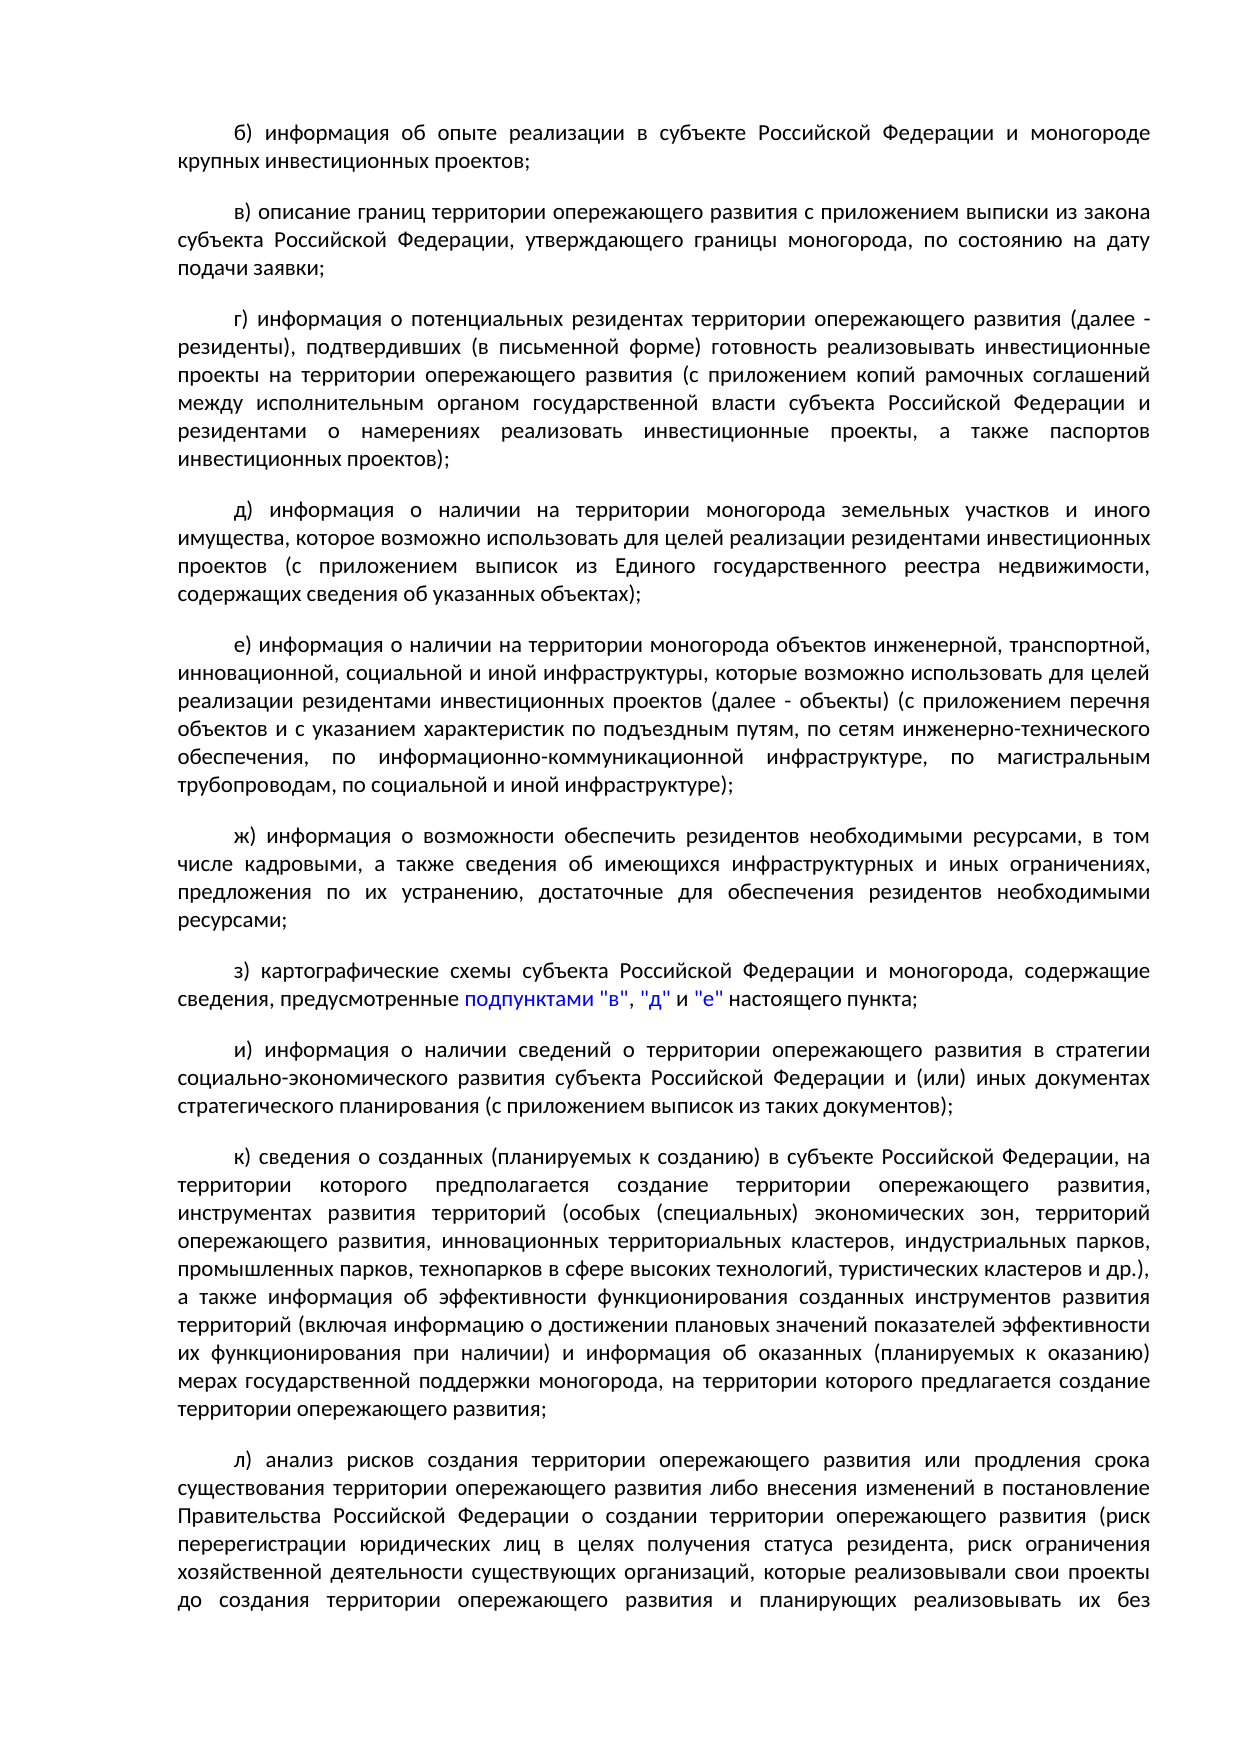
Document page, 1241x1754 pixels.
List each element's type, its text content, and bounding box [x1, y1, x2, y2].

text ж) информация о возможности обеспечить резидентов необходимыми ресурсами, в том числе кадровыми, а также сведения об имеющихся инфраструктурных и иных ограничениях, предложения по их устранению, достаточные для обеспечения резидентов необходимыми ресурсами; [177, 821, 1152, 933]
text б) информация об опыте реализации в субъекте Российской Федерации и моногороде крупных инвестиционных проектов; [177, 118, 1152, 174]
text з) картографические схемы субъекта Российской Федерации и моногорода, содержащие сведения, предусмотренные подпунктами "в", "д" и "е" настоящего пункта; [177, 956, 1152, 1012]
text и) информация о наличии сведений о территории опережающего развития в стратегии социально-экономического развития субъекта Российской Федерации и (или) иных документах стратегического планирования (с приложением выписок из таких документов); [177, 1035, 1152, 1119]
text г) информация о потенциальных резидентах территории опережающего развития (далее - резиденты), подтвердивших (в письменной форме) готовность реализовывать инвестиционные проекты на территории опережающего развития (с приложением копий рамочных соглашений между исполнительным органом государственной власти субъекта Российской Федерации и резидентами о намерениях реализовать инвестиционные проекты, а также паспортов инвестиционных проектов); [177, 304, 1152, 472]
text д) информация о наличии на территории моногорода земельных участков и иного имущества, которое возможно использовать для целей реализации резидентами инвестиционных проектов (с приложением выписок из Единого государственного реестра недвижимости, содержащих сведения об указанных объектах); [177, 495, 1152, 607]
text к) сведения о созданных (планируемых к созданию) в субъекте Российской Федерации, на территории которого предполагается создание территории опережающего развития, инструментах развития территорий (особых (специальных) экономических зон, территорий опережающего развития, инновационных территориальных кластеров, индустриальных парков, промышленных парков, технопарков в сфере высоких технологий, туристических кластеров и др.), а также информация об эффективности функционирования созданных инструментов развития территорий (включая информацию о достижении плановых значений показателей эффективности их функционирования при наличии) и информация об оказанных (планируемых к оказанию) мерах государственной поддержки моногорода, на территории которого предлагается создание территории опережающего развития; [177, 1142, 1152, 1422]
text е) информация о наличии на территории моногорода объектов инженерной, транспортной, инновационной, социальной и иной инфраструктуры, которые возможно использовать для целей реализации резидентами инвестиционных проектов (далее - объекты) (с приложением перечня объектов и с указанием характеристик по подъездным путям, по сетям инженерно-технического обеспечения, по информационно-коммуникационной инфраструктуре, по магистральным трубопроводам, по социальной и иной инфраструктуре); [177, 630, 1152, 798]
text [177, 1445, 1152, 1613]
text в) описание границ территории опережающего развития с приложением выписки из закона субъекта Российской Федерации, утверждающего границы моногорода, по состоянию на дату подачи заявки; [177, 197, 1152, 281]
